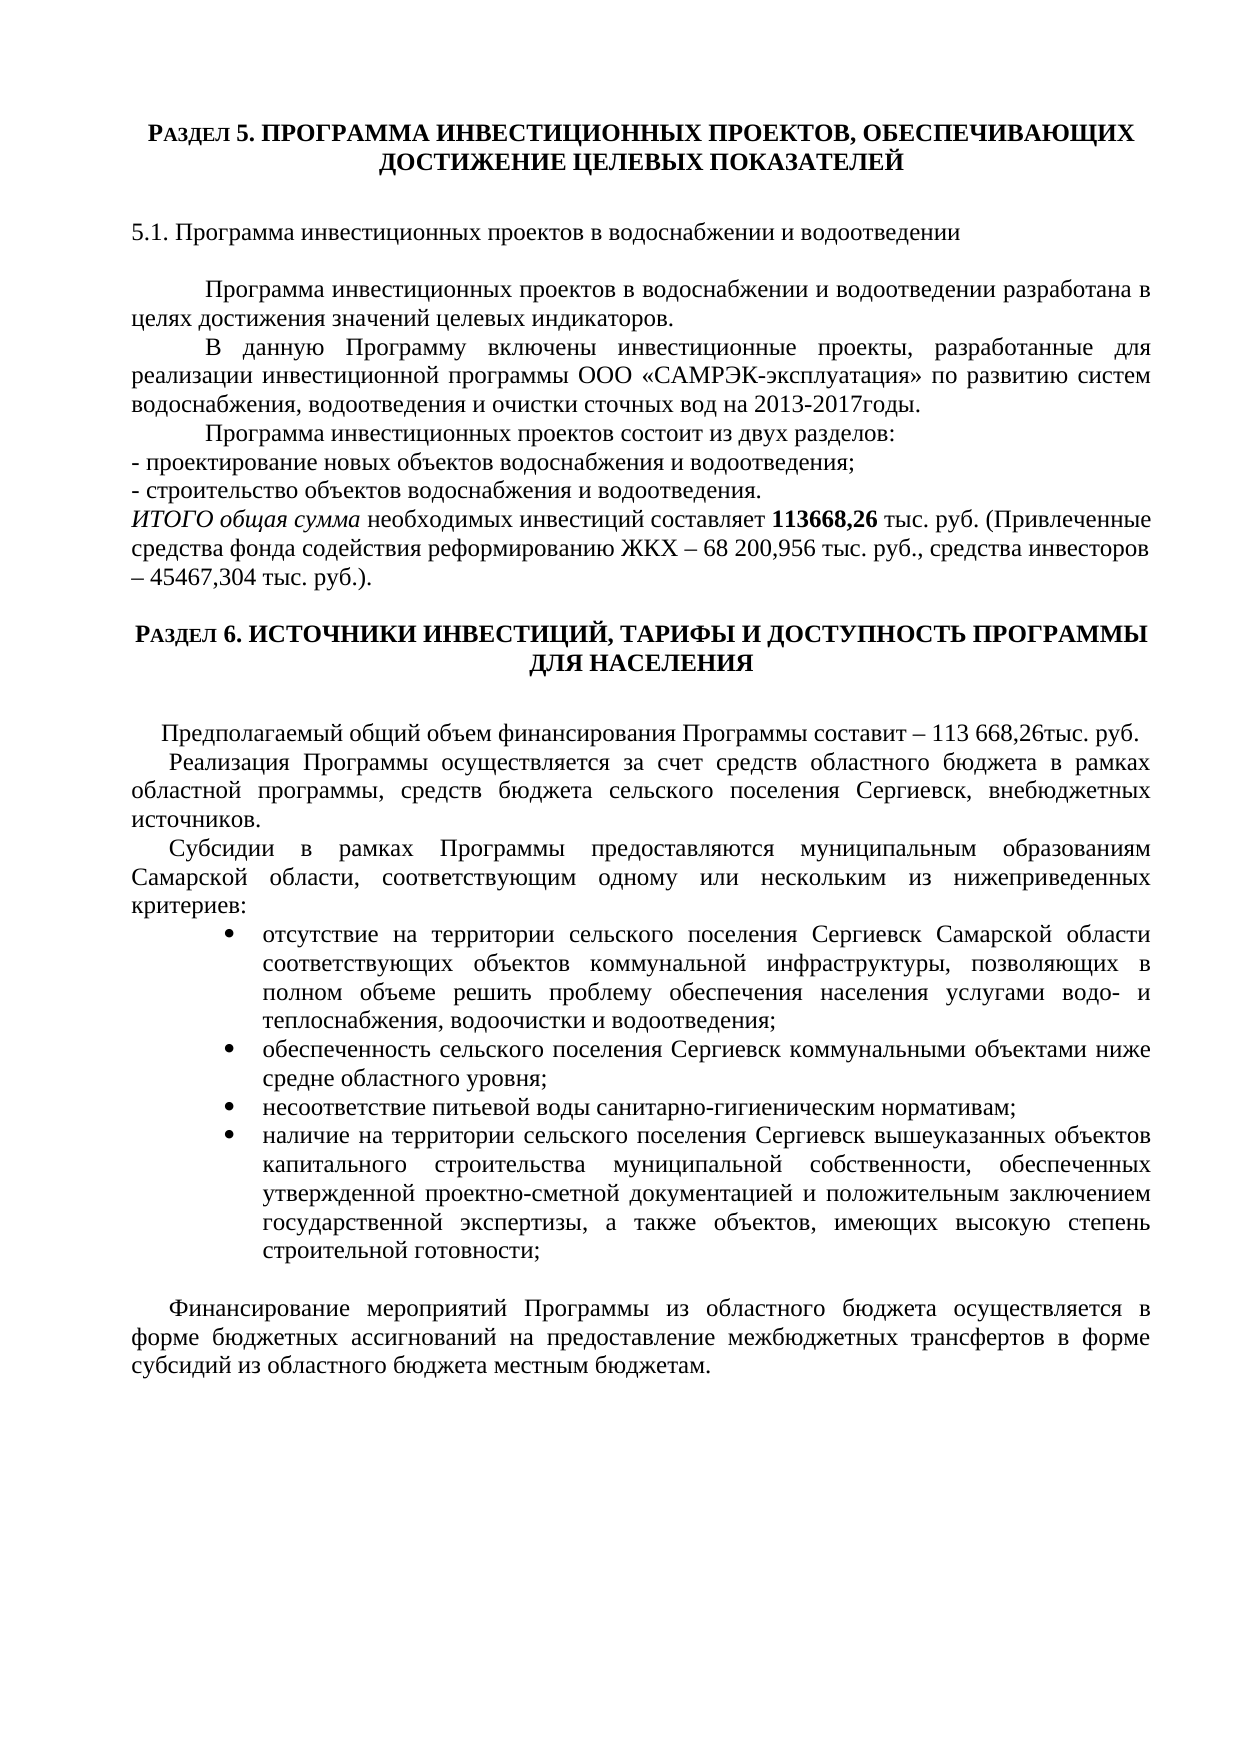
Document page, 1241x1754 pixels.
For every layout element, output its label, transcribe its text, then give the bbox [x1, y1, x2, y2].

list отсутствие на территории сельского поселения Сергиевск Самарской области соответствующих объектов коммунальной инфраструктуры, позволяющих в полном объеме решить проблему обеспечения населения услугами водо- и теплоснабжения, водоочистки и водоотведения; [225, 919, 1152, 1034]
text - строительство объектов водоснабжения и водоотведения. [131, 476, 1152, 504]
subtitle Раздел 5. ПРОГРАММА ИНВЕСТИЦИОННЫХ ПРОЕКТОВ, ОБЕСПЕЧИВАЮЩИХ ДОСТИЖЕНИЕ ЦЕЛЕВЫХ ПОКАЗАТЕЛЕЙ [131, 118, 1152, 176]
text Программа инвестиционных проектов состоит из двух разделов: [131, 418, 1152, 447]
text - проектирование новых объектов водоснабжения и водоотведения; [131, 447, 1152, 476]
text ИТОГО общая сумма необходимых инвестиций составляет 113668,26 тыс. руб. (Привлеченные средства фонда содействия реформированию ЖКХ – 68 200,956 тыс. руб., средства инвесторов – 45467,304 тыс. руб.). [131, 504, 1152, 591]
text Субсидии в рамках Программы предоставляются муниципальным образованиям Самарской области, соответствующим одному или нескольким из нижеприведенных критериев: [131, 833, 1152, 919]
text Реализация Программы осуществляется за счет средств областного бюджета в рамках областной программы, средств бюджета сельского поселения Сергиевск, внебюджетных источников. [131, 747, 1152, 833]
text Финансирование мероприятий Программы из областного бюджета осуществляется в форме бюджетных ассигнований на предоставление межбюджетных трансфертов в форме субсидий из областного бюджета местным бюджетам. [131, 1293, 1152, 1379]
text Программа инвестиционных проектов в водоснабжении и водоотведении разработана в целях достижения значений целевых индикаторов. [131, 274, 1152, 332]
text 5.1. Программа инвестиционных проектов в водоснабжении и водоотведении [131, 217, 1152, 246]
text В данную Программу включены инвестиционные проекты, разработанные для реализации инвестиционной программы ООО «САМРЭК-эксплуатация» по развитию систем водоснабжения, водоотведения и очистки сточных вод на 2013-2017годы. [131, 332, 1152, 418]
text Предполагаемый общий объем финансирования Программы составит – 113 668,26тыс. руб. [131, 718, 1152, 747]
list обеспеченность сельского поселения Сергиевск коммунальными объектами ниже средне областного уровня; [225, 1034, 1152, 1092]
list наличие на территории сельского поселения Сергиевск вышеуказанных объектов капитального строительства муниципальной собственности, обеспеченных утвержденной проектно-сметной документацией и положительным заключением государственной экспертизы, а также объектов, имеющих высокую степень строительной готовности; [225, 1121, 1152, 1264]
subtitle Раздел 6. ИСТОЧНИКИ ИНВЕСТИЦИЙ, ТАРИФЫ И ДОСТУПНОСТЬ ПРОГРАММЫ ДЛЯ НАСЕЛЕНИЯ [131, 619, 1152, 677]
list несоответствие питьевой воды санитарно-гигиеническим нормативам; [225, 1092, 1152, 1121]
